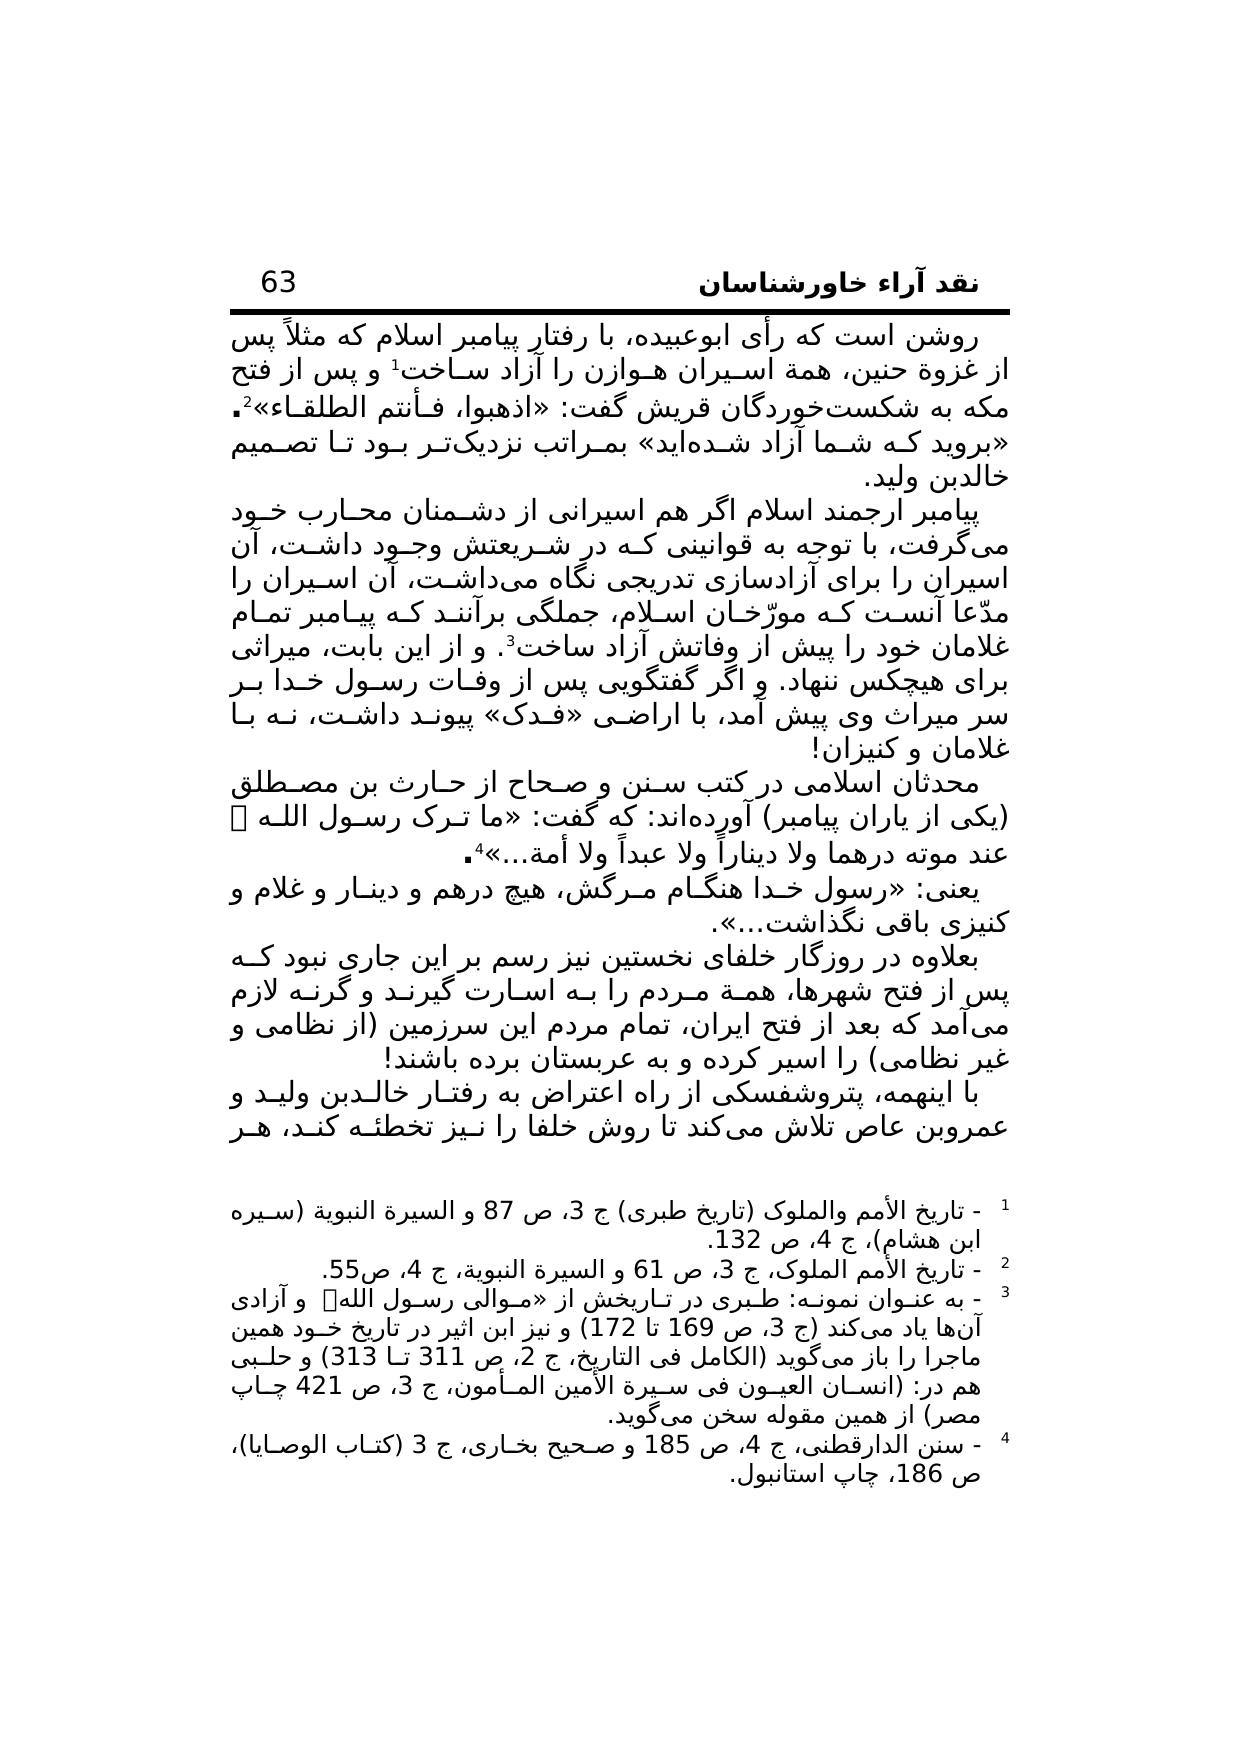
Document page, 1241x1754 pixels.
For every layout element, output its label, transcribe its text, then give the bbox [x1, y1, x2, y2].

text پیامبر ارجمند اسلام اگر هم اسیرانی از دشمنان محارب خود می‌گرفت، با توجه به قوانینی که در شریعتش وجود داشت، آن اسیران را برای آزادسازی تدریجی نگاه می‌داشت، آن اسیران را مدّعا آنست که مورّخان اسلام، جملگی برآنند که پیامبر تمام غلامان خود را پیش از وفاتش آزاد ساخت. و از این بابت، میراثی برای هیچکس ننهاد. و اگر گفتگویی پس از وفات رسول خدا بر سر میراث وی پیش آمد، با اراضی «فدک» پیوند داشت، نه با غلامان و کنیزان! [230, 493, 1010, 765]
text محدثان اسلامی در کتب سنن و صحاح از حارث بن مصطلق (یکی از یاران پیامبر) آورده‌اند: که گفت: «ما ترک رسول الله عند موته درهما ولا دیناراً ولا عبداً ولا أمة...». [230, 765, 1010, 872]
text بعلاوه در روزگار خلفای نخستین نیز رسم بر این جاری نبود که پس از فتح شهر‌ها، همة مردم را به اسارت گیرند و گرنه لازم می‌آمد که بعد از فتح ایران، تمام مردم این سرزمین (از نظامی و غیر نظامی) را اسیر کرده و به عربستان برده باشند! [230, 939, 1010, 1075]
text روشن است که رأی ابوعبیده، با رفتار پیامبر اسلام که مثلاً پس از غزوة حنین، همة اسیران هوازن را آزاد ساخت و پس از فتح مکه به شکست‌خوردگان قریش گفت: «اذهبوا، فأنتم الطلقاء». «بروید که شما آزاد شده‌اید» بمراتب نزدیک‌تر بود تا تصمیم خالد‌بن ولید. [230, 318, 1010, 493]
text یعنی: «رسول خدا هنگام مرگش، هیچ درهم و دینار و غلام و کنیزی باقی نگذاشت...». [230, 872, 1010, 939]
text با اینهمه، پتروشفسکی از راه اعتراض به رفتار خالدبن ولید و عمروبن عاص تلاش می‌کند تا روش خلفا را نیز تخطئه کند، هر چند میان آن‌ها و فرماندهان مزبور، اختلافاتی را یادآور می‌شود و مثلاً می‌نویسد: [230, 1075, 1010, 1143]
